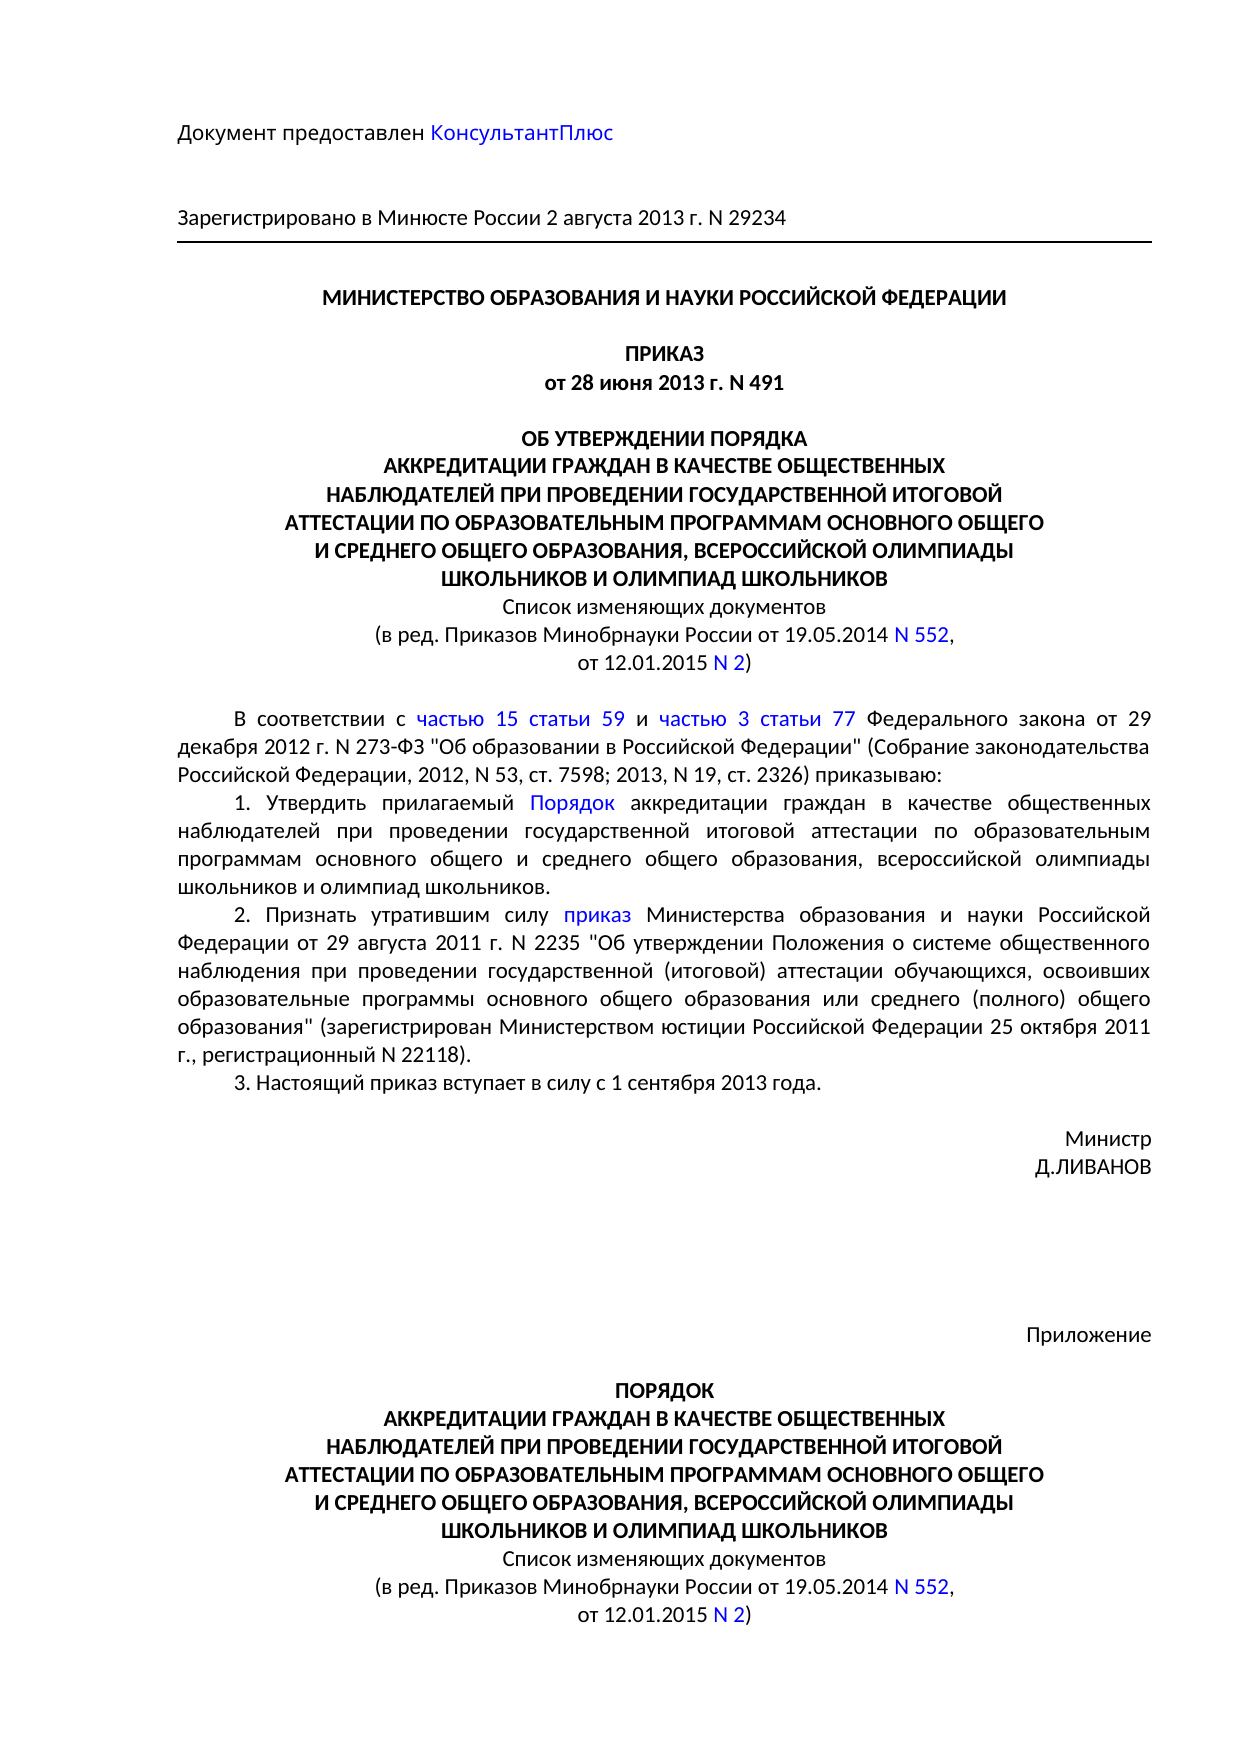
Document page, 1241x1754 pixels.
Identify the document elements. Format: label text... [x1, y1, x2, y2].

text Документ предоставлен КонсультантПлюс [177, 118, 1152, 174]
text Приложение [177, 1320, 1152, 1348]
text ПОРЯДОК [177, 1376, 1152, 1404]
text (в ред. Приказов Минобрнауки России от 19.05.2014 N 552, [177, 1572, 1152, 1601]
text АККРЕДИТАЦИИ ГРАЖДАН В КАЧЕСТВЕ ОБЩЕСТВЕННЫХ [177, 1404, 1152, 1432]
text 3. Настоящий приказ вступает в силу с 1 сентября 2013 года. [177, 1068, 1152, 1096]
text И СРЕДНЕГО ОБЩЕГО ОБРАЗОВАНИЯ, ВСЕРОССИЙСКОЙ ОЛИМПИАДЫ [177, 536, 1152, 564]
text ШКОЛЬНИКОВ И ОЛИМПИАД ШКОЛЬНИКОВ [177, 1516, 1152, 1544]
text И СРЕДНЕГО ОБЩЕГО ОБРАЗОВАНИЯ, ВСЕРОССИЙСКОЙ ОЛИМПИАДЫ [177, 1488, 1152, 1516]
text Список изменяющих документов [177, 592, 1152, 620]
text Д.ЛИВАНОВ [177, 1152, 1152, 1180]
text Зарегистрировано в Минюсте России 2 августа 2013 г. N 29234 [177, 203, 1152, 231]
text АТТЕСТАЦИИ ПО ОБРАЗОВАТЕЛЬНЫМ ПРОГРАММАМ ОСНОВНОГО ОБЩЕГО [177, 1460, 1152, 1488]
text (в ред. Приказов Минобрнауки России от 19.05.2014 N 552, [177, 620, 1152, 648]
text АККРЕДИТАЦИИ ГРАЖДАН В КАЧЕСТВЕ ОБЩЕСТВЕННЫХ [177, 452, 1152, 480]
text от 12.01.2015 N 2) [177, 648, 1152, 676]
text 2. Признать утратившим силу приказ Министерства образования и науки Российской Федерации от 29 августа 2011 г. N 2235 "Об утверждении Положения о системе общественного наблюдения при проведении государственной (итоговой) аттестации обучающихся, освоивших образовательные программы основного общего образования или среднего (полного) общего образования" (зарегистрирован Министерством юстиции Российской Федерации 25 октября 2011 г., регистрационный N 22118). [177, 900, 1152, 1068]
text Список изменяющих документов [177, 1544, 1152, 1572]
text ОБ УТВЕРЖДЕНИИ ПОРЯДКА [177, 424, 1152, 452]
text от 28 июня 2013 г. N 491 [177, 368, 1152, 396]
text АТТЕСТАЦИИ ПО ОБРАЗОВАТЕЛЬНЫМ ПРОГРАММАМ ОСНОВНОГО ОБЩЕГО [177, 508, 1152, 536]
text Министр [177, 1124, 1152, 1152]
text В соответствии с частью 15 статьи 59 и частью 3 статьи 77 Федерального закона от 29 декабря 2012 г. N 273-ФЗ "Об образовании в Российской Федерации" (Собрание законодательства Российской Федерации, 2012, N 53, ст. 7598; 2013, N 19, ст. 2326) приказываю: [177, 704, 1152, 788]
text НАБЛЮДАТЕЛЕЙ ПРИ ПРОВЕДЕНИИ ГОСУДАРСТВЕННОЙ ИТОГОВОЙ [177, 480, 1152, 508]
text от 12.01.2015 N 2) [177, 1601, 1152, 1628]
text ШКОЛЬНИКОВ И ОЛИМПИАД ШКОЛЬНИКОВ [177, 564, 1152, 592]
text НАБЛЮДАТЕЛЕЙ ПРИ ПРОВЕДЕНИИ ГОСУДАРСТВЕННОЙ ИТОГОВОЙ [177, 1432, 1152, 1460]
text ПРИКАЗ [177, 339, 1152, 368]
text 1. Утвердить прилагаемый Порядок аккредитации граждан в качестве общественных наблюдателей при проведении государственной итоговой аттестации по образовательным программам основного общего и среднего общего образования, всероссийской олимпиады школьников и олимпиад школьников. [177, 788, 1152, 900]
text МИНИСТЕРСТВО ОБРАЗОВАНИЯ И НАУКИ РОССИЙСКОЙ ФЕДЕРАЦИИ [177, 283, 1152, 312]
